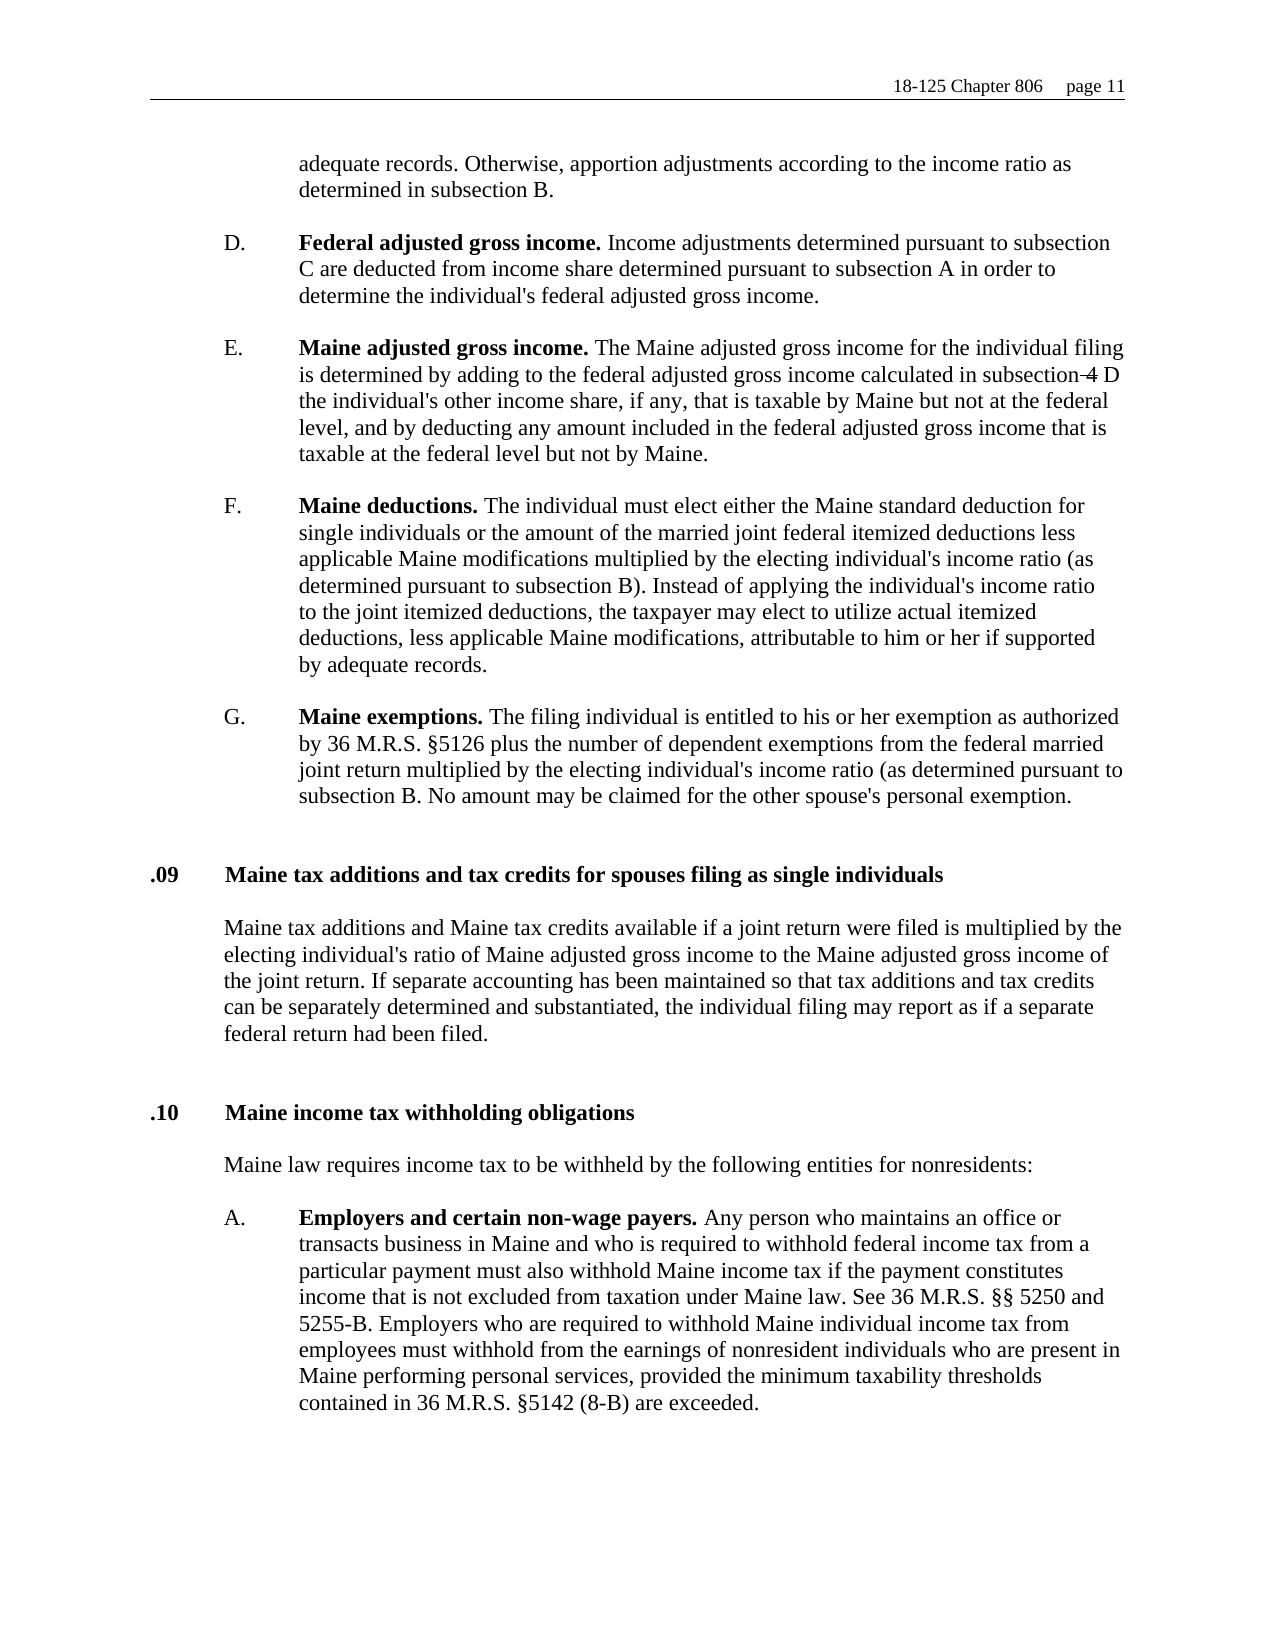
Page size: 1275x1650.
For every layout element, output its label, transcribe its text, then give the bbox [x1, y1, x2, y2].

text .10 Maine income tax withholding obligations [150, 1099, 1125, 1125]
text A. Employers and certain non-wage payers. Any person who maintains an office or transacts business in Maine and who is required to withhold federal income tax from a particular payment must also withhold Maine income tax if the payment constitutes income that is not excluded from taxation under Maine law. See 36 M.R.S. §§ 5250 and 5255-B. Employers who are required to withhold Maine individual income tax from employees must withhold from the earnings of nonresident individuals who are present in Maine performing personal services, provided the minimum taxability thresholds contained in 36 M.R.S. §5142 (8-B) are exceeded. [223, 1204, 1125, 1415]
text G. Maine exemptions. The filing individual is entitled to his or her exemption as authorized by 36 M.R.S. §5126 plus the number of dependent exemptions from the federal married joint return multiplied by the electing individual's income ratio (as determined pursuant to subsection B. No amount may be claimed for the other spouse's personal exemption. [223, 703, 1125, 809]
text D. Federal adjusted gross income. Income adjustments determined pursuant to subsection C are deducted from income share determined pursuant to subsection A in order to determine the individual's federal adjusted gross income. [223, 229, 1125, 308]
text Maine law requires income tax to be withheld by the following entities for nonresidents: [223, 1151, 1125, 1178]
text .09 Maine tax additions and tax credits for spouses filing as single individuals [150, 862, 1125, 888]
text E. Maine adjusted gross income. The Maine adjusted gross income for the individual filing is determined by adding to the federal adjusted gross income calculated in subsection 4 D the individual's other income share, if any, that is taxable by Maine but not at the federal level, and by deducting any amount included in the federal adjusted gross income that is taxable at the federal level but not by Maine. [223, 334, 1125, 466]
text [223, 150, 1125, 203]
text Maine tax additions and Maine tax credits available if a joint return were filed is multiplied by the electing individual's ratio of Maine adjusted gross income to the Maine adjusted gross income of the joint return. If separate accounting has been maintained so that tax additions and tax credits can be separately determined and substantiated, the individual filing may report as if a separate federal return had been filed. [223, 914, 1125, 1046]
text F. Maine deductions. The individual must elect either the Maine standard deduction for single individuals or the amount of the married joint federal itemized deductions less applicable Maine modifications multiplied by the electing individual's income ratio (as determined pursuant to subsection B). Instead of applying the individual's income ratio to the joint itemized deductions, the taxpayer may elect to utilize actual itemized deductions, less applicable Maine modifications, attributable to him or her if supported by adequate records. [223, 493, 1106, 677]
